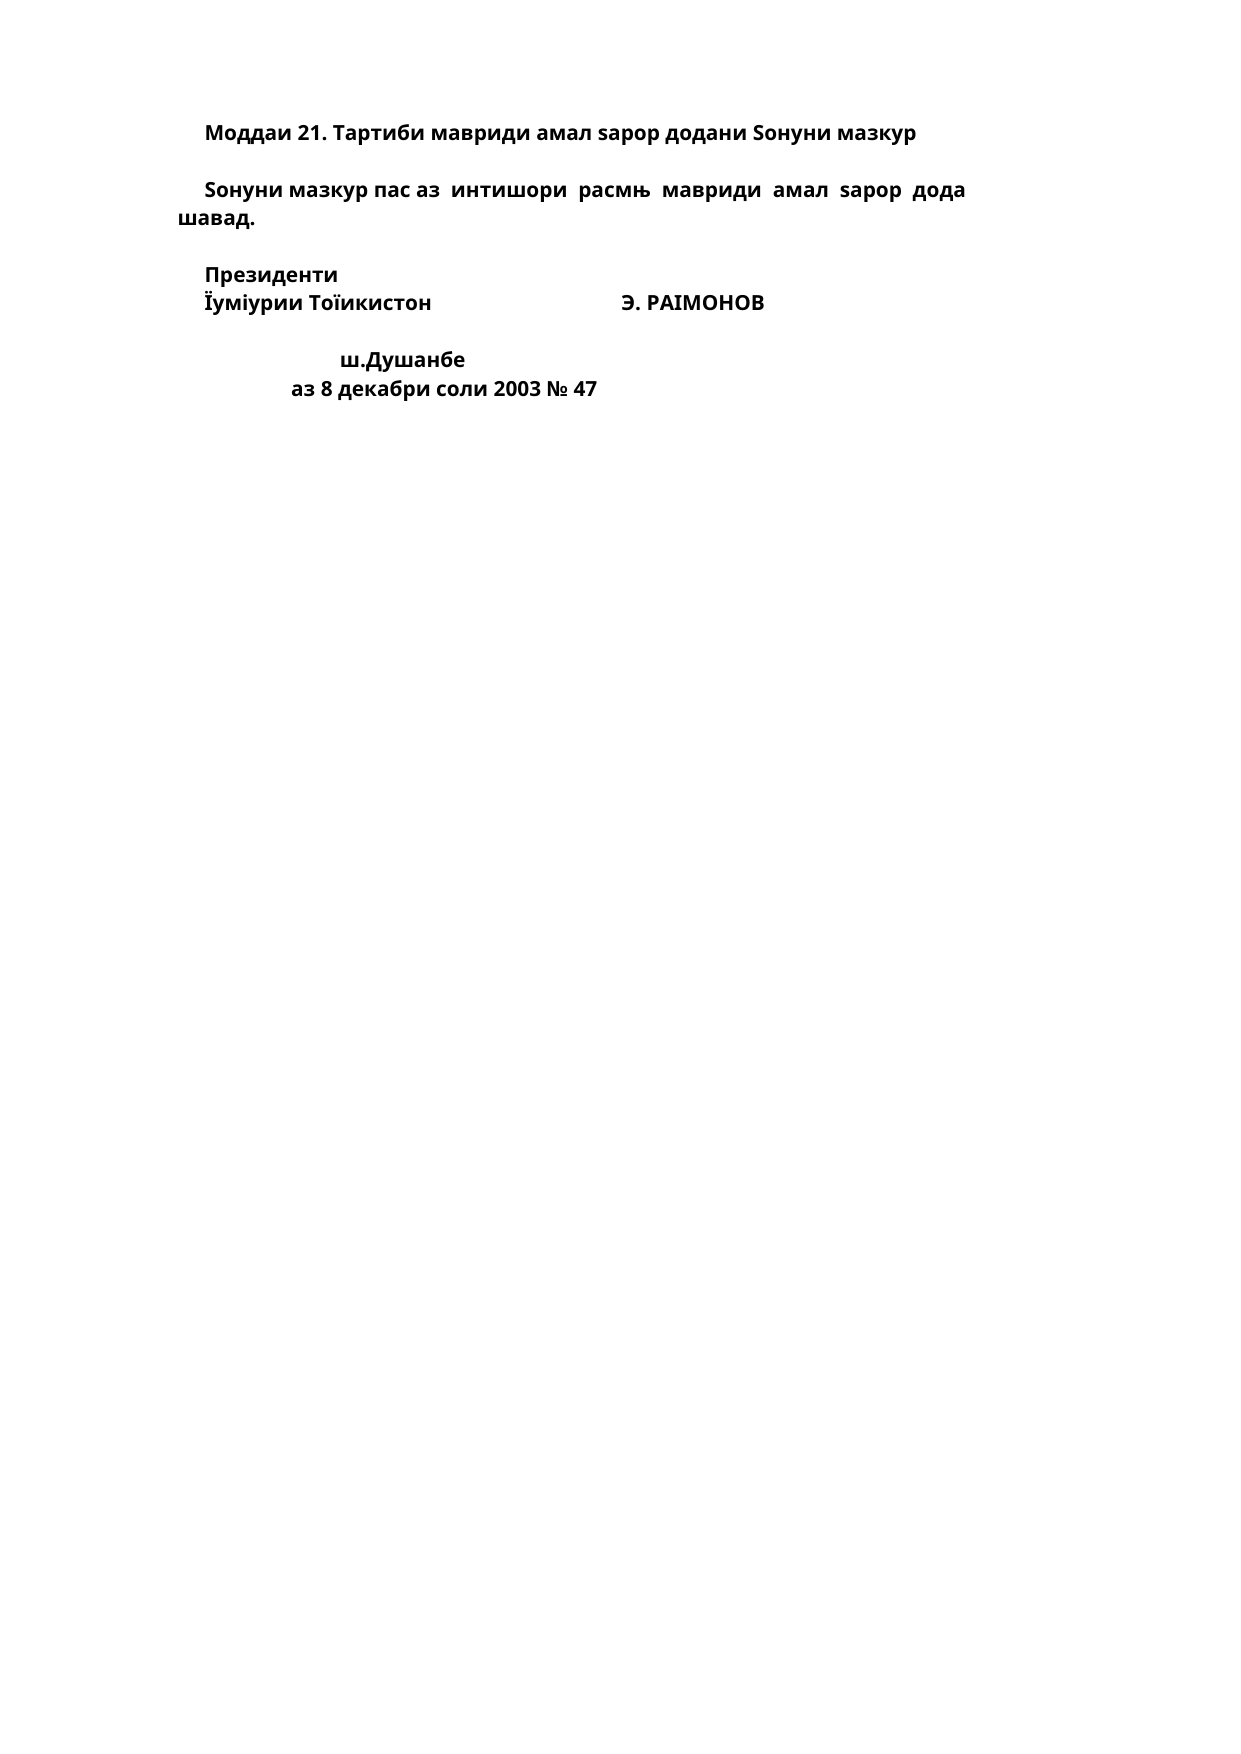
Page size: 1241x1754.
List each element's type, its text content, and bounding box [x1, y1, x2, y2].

text аз 8 декабри соли 2003 № 47 [177, 374, 1152, 402]
text Моддаи 21. Тартиби мавриди амал ѕарор додани Ѕонуни мазкур [177, 118, 1152, 147]
text Президенти [177, 260, 1152, 288]
text Їуміурии Тоїикистон Э. РАІМОНОВ [177, 288, 1152, 317]
text ш.Душанбе [177, 345, 1152, 374]
text шавад. [177, 203, 1152, 232]
text Ѕонуни мазкур пас аз интишори расмњ мавриди амал ѕарор дода [177, 175, 1152, 203]
